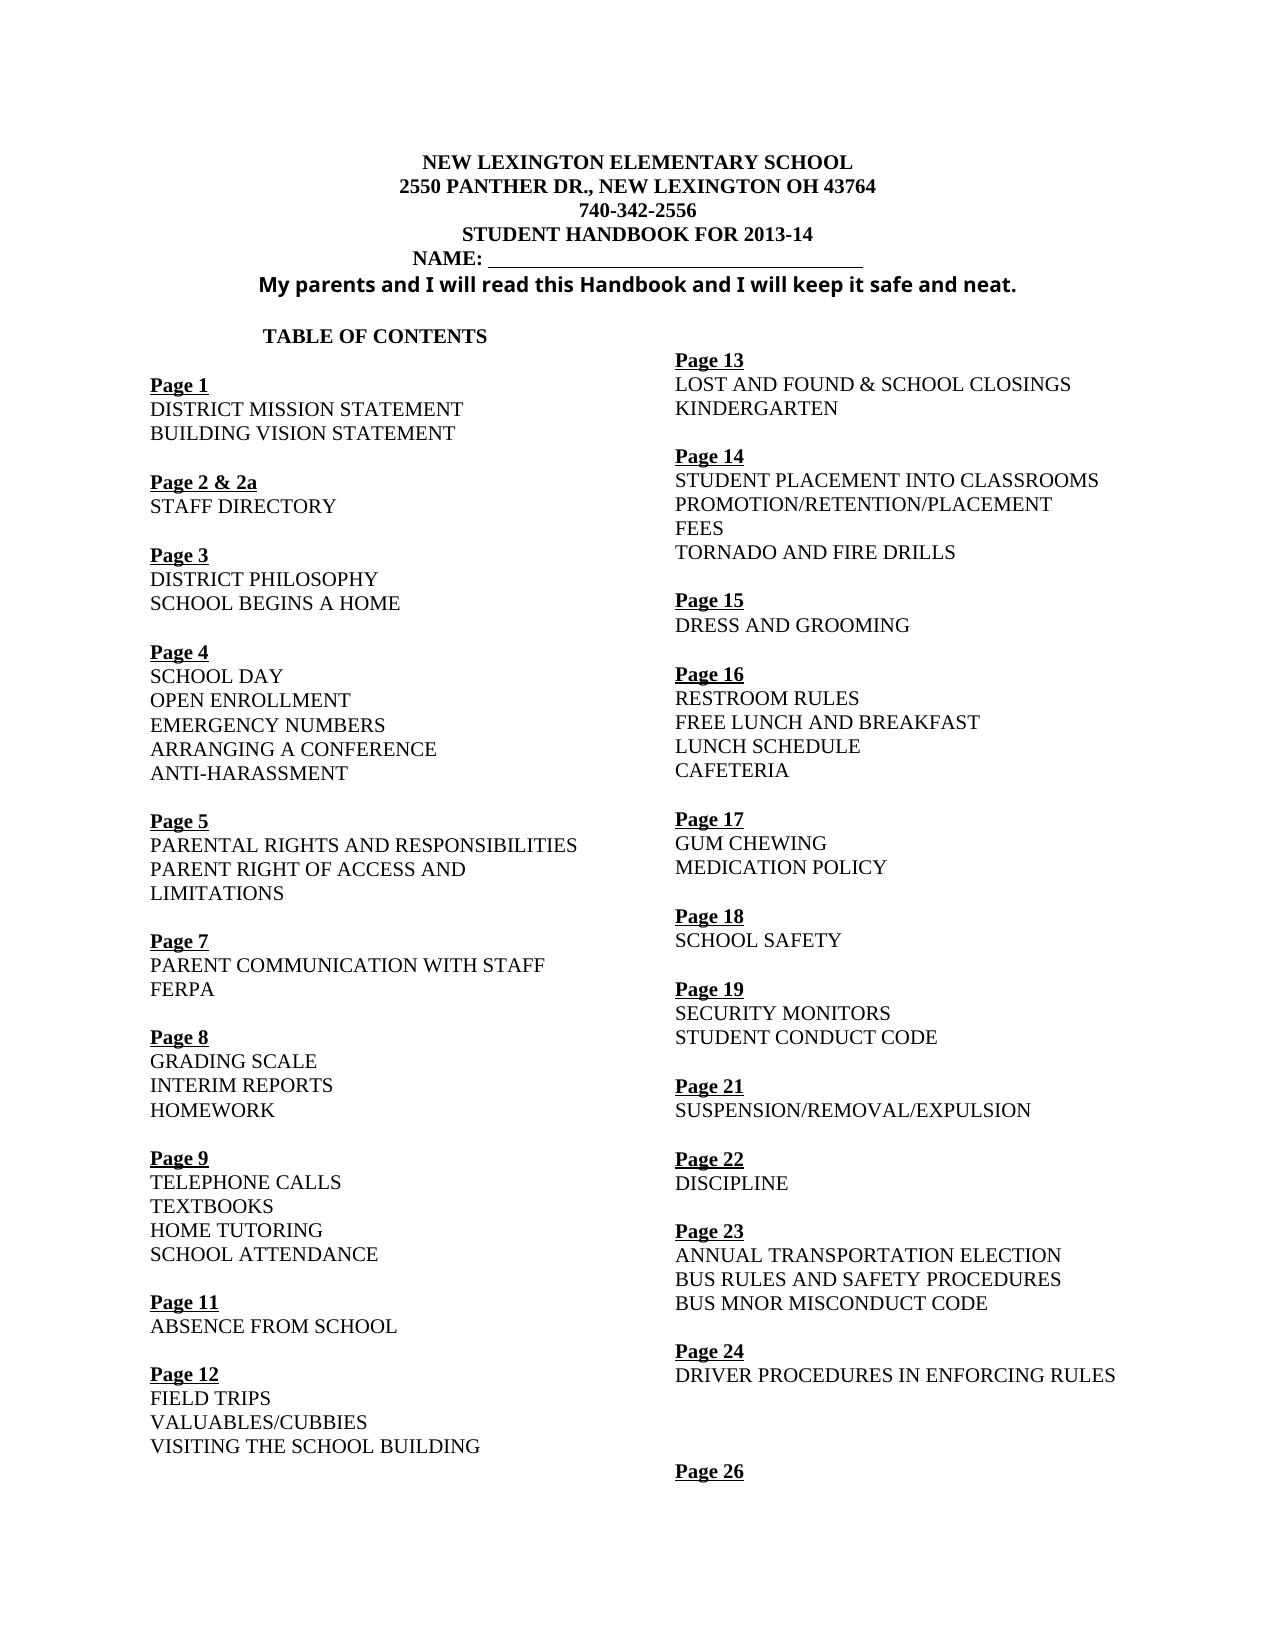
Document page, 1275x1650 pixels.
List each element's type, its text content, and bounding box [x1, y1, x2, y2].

text Page 17 [675, 807, 1125, 831]
text TEXTBOOKS [150, 1194, 600, 1218]
text VISITING THE SCHOOL BUILDING [150, 1434, 600, 1458]
text Page 21 [675, 1074, 1125, 1098]
text STUDENT CONDUCT CODE [675, 1025, 1125, 1049]
text BUS RULES AND SAFETY PROCEDURES [675, 1267, 1125, 1291]
text ANTI-HARASSMENT [150, 761, 600, 785]
text Page 23 [675, 1219, 1125, 1243]
text GUM CHEWING [675, 831, 1125, 855]
text TELEPHONE CALLS [150, 1170, 600, 1194]
text Page 15 [675, 588, 1125, 612]
text DRESS AND GROOMING [675, 612, 1125, 637]
text OPEN ENROLLMENT [150, 688, 600, 712]
text HOME TUTORING [150, 1218, 600, 1242]
text STAFF DIRECTORY [150, 494, 600, 518]
text Page 2 & 2a [150, 470, 600, 494]
text Page 7 [150, 929, 600, 953]
text Page 8 [150, 1025, 600, 1049]
text Page 11 [150, 1290, 600, 1314]
text Page 12 [150, 1362, 600, 1386]
text FIELD TRIPS [150, 1386, 600, 1410]
text EMERGENCY NUMBERS [150, 712, 600, 737]
text Page 16 [675, 662, 1125, 686]
text INTERIM REPORTS [150, 1073, 600, 1097]
text ARRANGING A CONFERENCE [150, 737, 600, 761]
text RESTROOM RULES [675, 686, 1125, 710]
text Page 24 [675, 1339, 1125, 1363]
text Page 26 [675, 1459, 1125, 1483]
subtitle TABLE OF CONTENTS [150, 324, 600, 348]
subtitle NEW LEXINGTON ELEMENTARY SCHOOL 2550 PANTHER DR., NEW LEXINGTON OH 43764 740-342-2556 STUDENT HANDBOOK FOR 2013-14 NAME: My parents and I will read this Handbook and I will keep it safe and neat. [150, 150, 1125, 299]
text GRADING SCALE [150, 1049, 600, 1073]
text Page 3 DISTRICT PHILOSOPHY SCHOOL BEGINS A HOME [150, 543, 600, 615]
text Page 22 [675, 1147, 1125, 1171]
text Page 14 [675, 444, 1125, 468]
text FREE LUNCH AND BREAKFAST LUNCH SCHEDULE CAFETERIA [675, 710, 1125, 782]
text MEDICATION POLICY [675, 855, 1125, 879]
text SCHOOL ATTENDANCE [150, 1242, 600, 1266]
text FERPA [150, 977, 600, 1001]
text STUDENT PLACEMENT INTO CLASSROOMS [675, 468, 1125, 492]
text HOMEWORK [150, 1097, 600, 1122]
text PROMOTION/RETENTION/PLACEMENT FEES TORNADO AND FIRE DRILLS [675, 492, 1125, 564]
text Page 19 [675, 977, 1125, 1001]
text DISCIPLINE [675, 1171, 1125, 1195]
text ABSENCE FROM SCHOOL [150, 1314, 600, 1338]
text BUS MNOR MISCONDUCT CODE [675, 1291, 1125, 1315]
text PARENTAL RIGHTS AND RESPONSIBILITIES [150, 833, 600, 857]
text DRIVER PROCEDURES IN ENFORCING RULES [675, 1363, 1125, 1387]
text Page 18 [675, 904, 1125, 928]
text SUSPENSION/REMOVAL/EXPULSION [675, 1098, 1125, 1122]
text PARENT COMMUNICATION WITH STAFF [150, 953, 600, 977]
text DISTRICT MISSION STATEMENT BUILDING VISION STATEMENT [150, 397, 600, 445]
text SCHOOL SAFETY [675, 928, 1125, 952]
text PARENT RIGHT OF ACCESS AND LIMITATIONS [150, 857, 600, 905]
text VALUABLES/CUBBIES [150, 1410, 600, 1434]
text Page 4 [150, 640, 600, 664]
text Page 9 [150, 1146, 600, 1170]
text SECURITY MONITORS [675, 1001, 1125, 1025]
text Page 13 LOST AND FOUND & SCHOOL CLOSINGS KINDERGARTEN [675, 348, 1125, 420]
text Page 1 [150, 373, 600, 397]
text Page 5 [150, 809, 600, 833]
text ANNUAL TRANSPORTATION ELECTION [675, 1243, 1125, 1267]
text SCHOOL DAY [150, 664, 600, 688]
